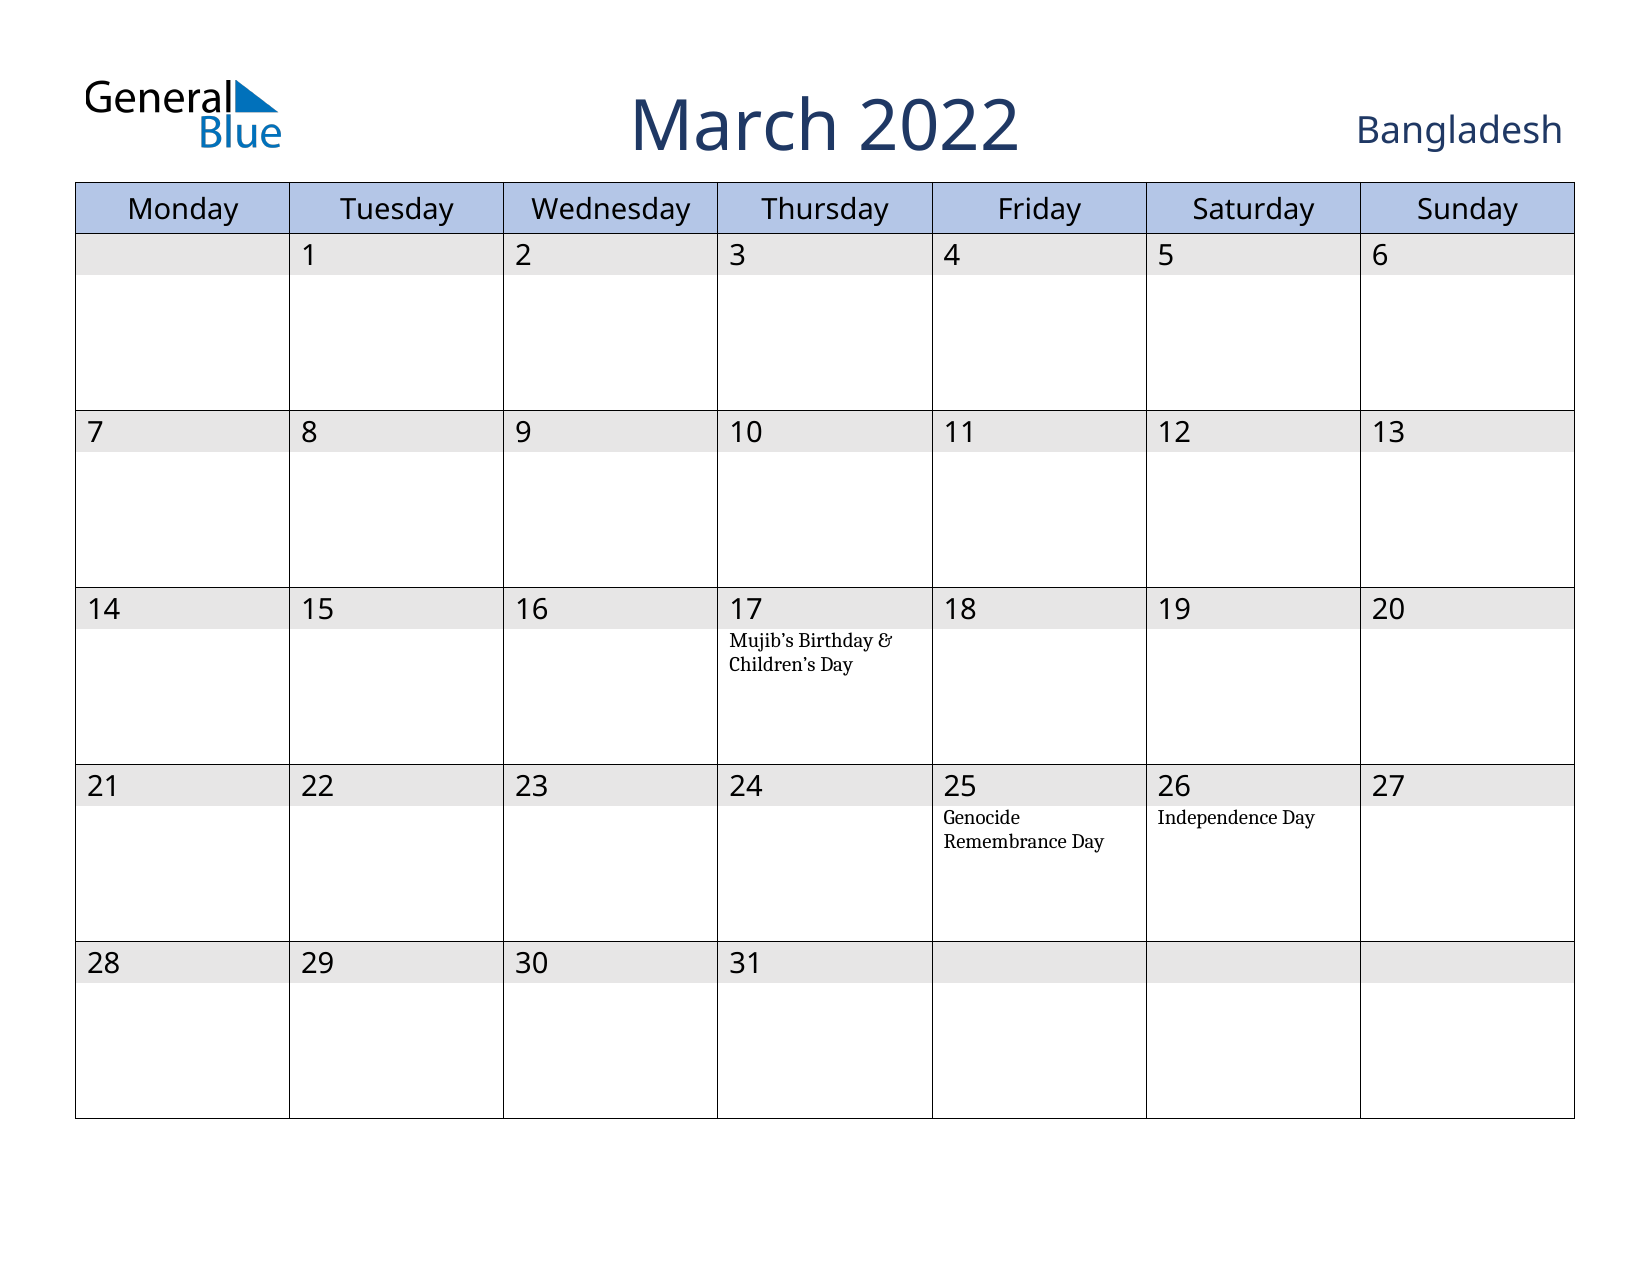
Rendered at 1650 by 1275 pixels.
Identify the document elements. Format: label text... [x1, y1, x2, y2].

table_cell Tuesday [290, 183, 503, 233]
table_cell [933, 452, 1146, 587]
table_cell [1361, 942, 1574, 983]
table_cell 18 [933, 588, 1146, 629]
table_cell [76, 452, 289, 587]
table_cell [504, 452, 717, 587]
table_cell 16 [504, 588, 717, 629]
table_cell 19 [1147, 588, 1360, 629]
table_cell [1361, 275, 1574, 410]
table_cell [290, 806, 503, 941]
table_cell [76, 275, 289, 410]
table_cell 14 [76, 588, 289, 629]
table_cell 13 [1361, 411, 1574, 452]
table_cell [290, 452, 503, 587]
table_cell 8 [290, 411, 503, 452]
table_cell 23 [504, 765, 717, 806]
table_cell Saturday [1147, 183, 1360, 233]
table_cell [504, 275, 717, 410]
table_cell 28 [76, 942, 289, 983]
table_cell 11 [933, 411, 1146, 452]
table_cell 15 [290, 588, 503, 629]
table_cell 7 [76, 411, 289, 452]
table_cell Thursday [718, 183, 932, 233]
table_cell Mujib’s Birthday & Children’s Day [718, 629, 932, 764]
table_cell [504, 629, 717, 764]
table_cell 26 [1147, 765, 1360, 806]
table_cell 20 [1361, 588, 1574, 629]
table_cell [718, 452, 932, 587]
table_cell 5 [1147, 234, 1360, 275]
table_cell 24 [718, 765, 932, 806]
table_cell 2 [504, 234, 717, 275]
table_cell Independence Day [1147, 806, 1360, 941]
table_cell Friday [933, 183, 1146, 233]
table_cell [718, 983, 932, 1118]
table_cell 31 [718, 942, 932, 983]
table_cell [1361, 629, 1574, 764]
table_cell Sunday [1361, 183, 1574, 233]
table_cell [1147, 942, 1360, 983]
table_cell Genocide Remembrance Day [933, 806, 1146, 941]
table_cell [76, 983, 289, 1118]
table_cell [76, 629, 289, 764]
table_cell 4 [933, 234, 1146, 275]
table_cell 12 [1147, 411, 1360, 452]
table_cell Wednesday [504, 183, 717, 233]
table_cell [1361, 983, 1574, 1118]
table_cell 30 [504, 942, 717, 983]
table_cell [1361, 806, 1574, 941]
table_cell [504, 983, 717, 1118]
table_header Bangladesh [1146, 75, 1574, 182]
table_cell 22 [290, 765, 503, 806]
table_cell Monday [76, 183, 289, 233]
table_cell 17 [718, 588, 932, 629]
table_header March 2022 [504, 75, 1146, 182]
table_cell 1 [290, 234, 503, 275]
table_cell [290, 983, 503, 1118]
table_cell [1147, 629, 1360, 764]
table_cell 21 [76, 765, 289, 806]
table_cell [1147, 983, 1360, 1118]
table_cell [718, 275, 932, 410]
table_cell [76, 234, 289, 275]
table_cell 9 [504, 411, 717, 452]
table_cell [718, 806, 932, 941]
table_cell 3 [718, 234, 932, 275]
table_cell 29 [290, 942, 503, 983]
table_header [76, 75, 503, 182]
table_cell [1147, 452, 1360, 587]
table_cell [933, 983, 1146, 1118]
table_cell 10 [718, 411, 932, 452]
table_cell [1147, 275, 1360, 410]
table_cell [933, 629, 1146, 764]
picture [86, 80, 281, 148]
table_cell [1361, 452, 1574, 587]
table_cell 6 [1361, 234, 1574, 275]
table_cell [933, 942, 1146, 983]
table_cell [290, 275, 503, 410]
table_cell [933, 275, 1146, 410]
table_cell [76, 806, 289, 941]
table_cell 25 [933, 765, 1146, 806]
table_cell [504, 806, 717, 941]
table_cell [290, 629, 503, 764]
table_cell 27 [1361, 765, 1574, 806]
